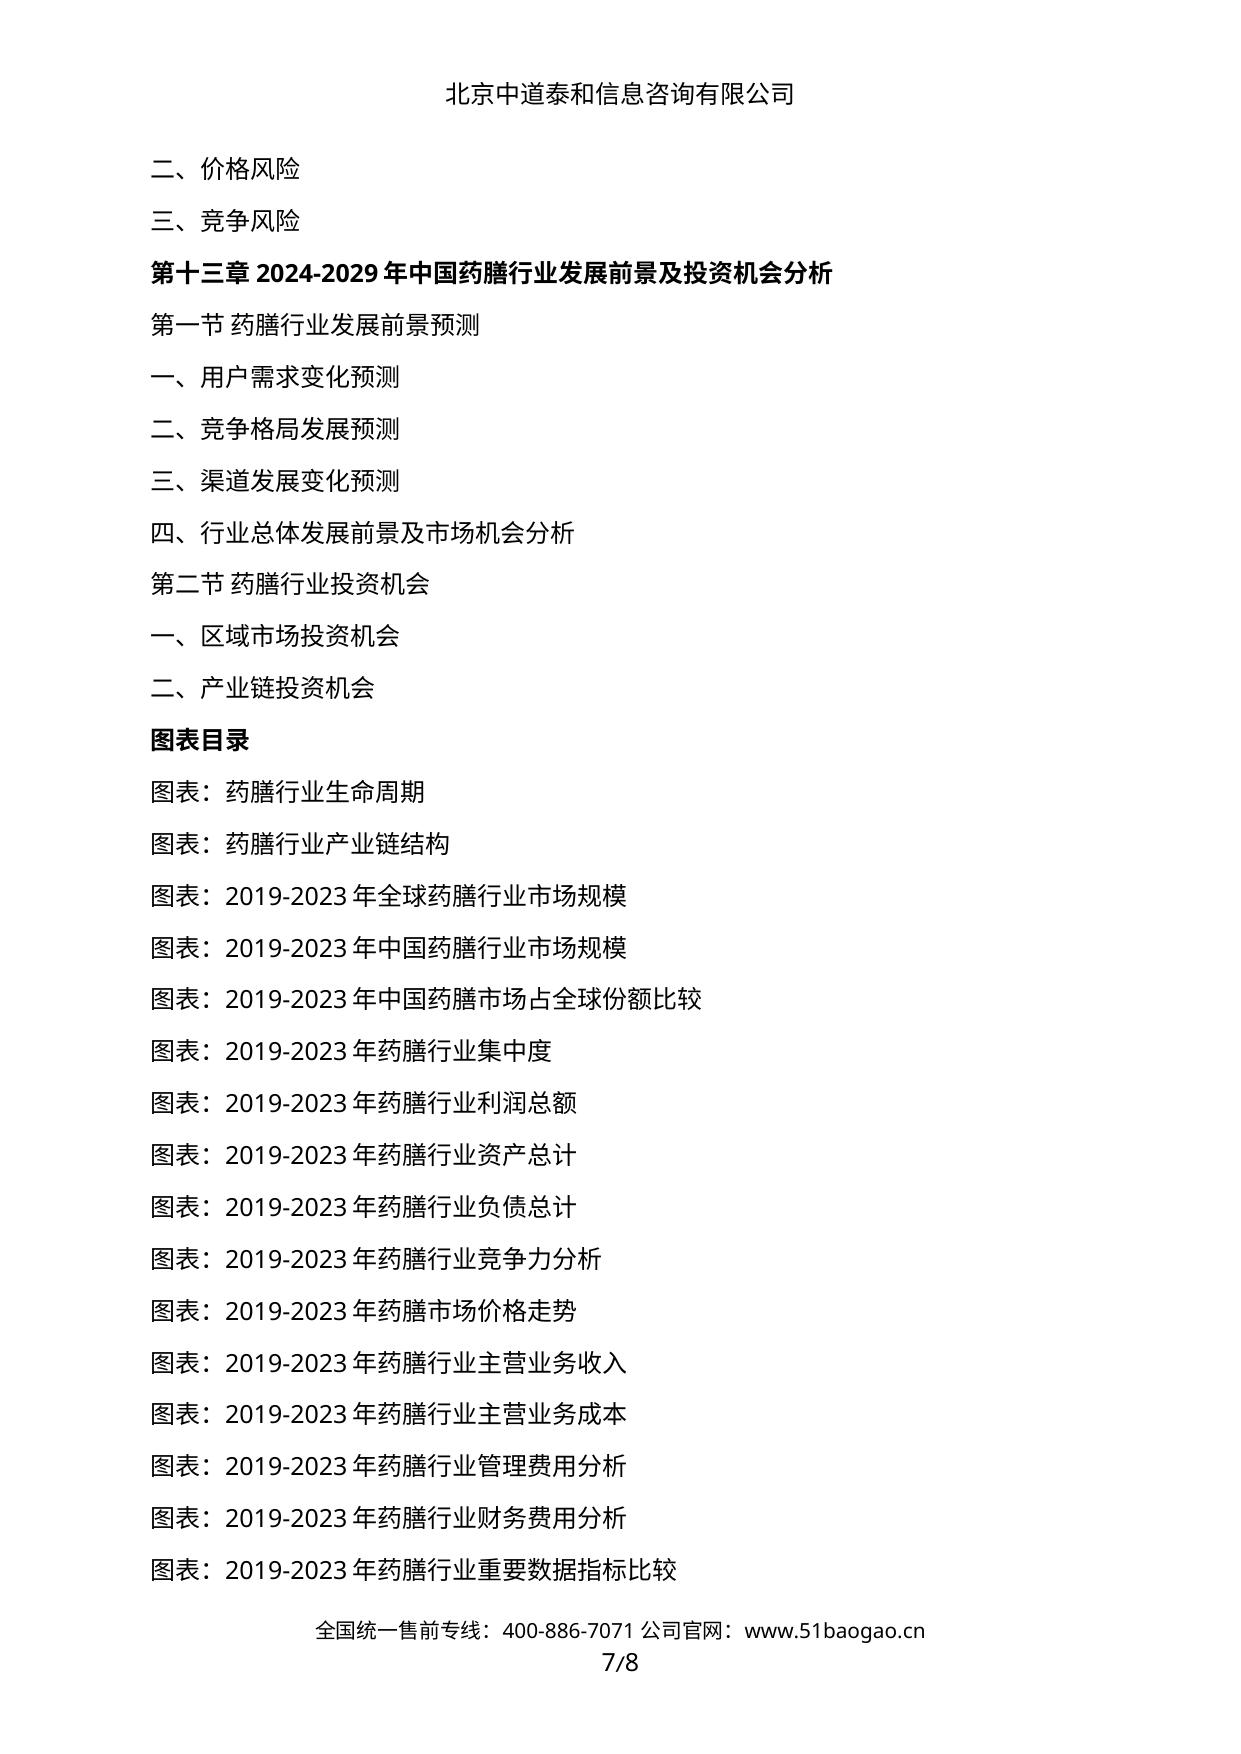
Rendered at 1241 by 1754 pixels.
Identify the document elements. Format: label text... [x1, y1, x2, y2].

text 图表：2019-2023年中国药膳市场占全球份额比较 [150, 980, 1090, 1016]
text 图表：药膳行业产业链结构 [150, 824, 1090, 861]
text 图表：2019-2023年中国药膳行业市场规模 [150, 928, 1090, 964]
text 图表：2019-2023年药膳行业管理费用分析 [150, 1447, 1090, 1483]
text 三、渠道发展变化预测 [150, 461, 1090, 497]
text 图表：2019-2023年药膳行业财务费用分析 [150, 1499, 1090, 1535]
text 二、竞争格局发展预测 [150, 409, 1090, 446]
text 图表：2019-2023年药膳行业资产总计 [150, 1136, 1090, 1172]
text 四、行业总体发展前景及市场机会分析 [150, 513, 1090, 549]
text 图表：2019-2023年药膳行业竞争力分析 [150, 1239, 1090, 1276]
text 第十三章 2024-2029年中国药膳行业发展前景及投资机会分析 [150, 254, 1090, 290]
text 第一节 药膳行业发展前景预测 [150, 306, 1090, 342]
text 三、竞争风险 [150, 202, 1090, 238]
text 图表：2019-2023年药膳市场价格走势 [150, 1291, 1090, 1327]
text 一、区域市场投资机会 [150, 617, 1090, 653]
text 一、用户需求变化预测 [150, 357, 1090, 394]
text 第二节 药膳行业投资机会 [150, 565, 1090, 601]
text 图表：2019-2023年全球药膳行业市场规模 [150, 876, 1090, 912]
text 图表：2019-2023年药膳行业重要数据指标比较 [150, 1551, 1090, 1587]
text 二、价格风险 [150, 150, 1090, 186]
text 二、产业链投资机会 [150, 669, 1090, 705]
text 图表：2019-2023年药膳行业利润总额 [150, 1084, 1090, 1120]
text 图表：药膳行业生命周期 [150, 772, 1090, 809]
text 图表：2019-2023年药膳行业主营业务成本 [150, 1395, 1090, 1431]
text 图表：2019-2023年药膳行业主营业务收入 [150, 1343, 1090, 1379]
text 图表：2019-2023年药膳行业集中度 [150, 1032, 1090, 1068]
text 图表目录 [150, 721, 1090, 757]
text 图表：2019-2023年药膳行业负债总计 [150, 1187, 1090, 1224]
